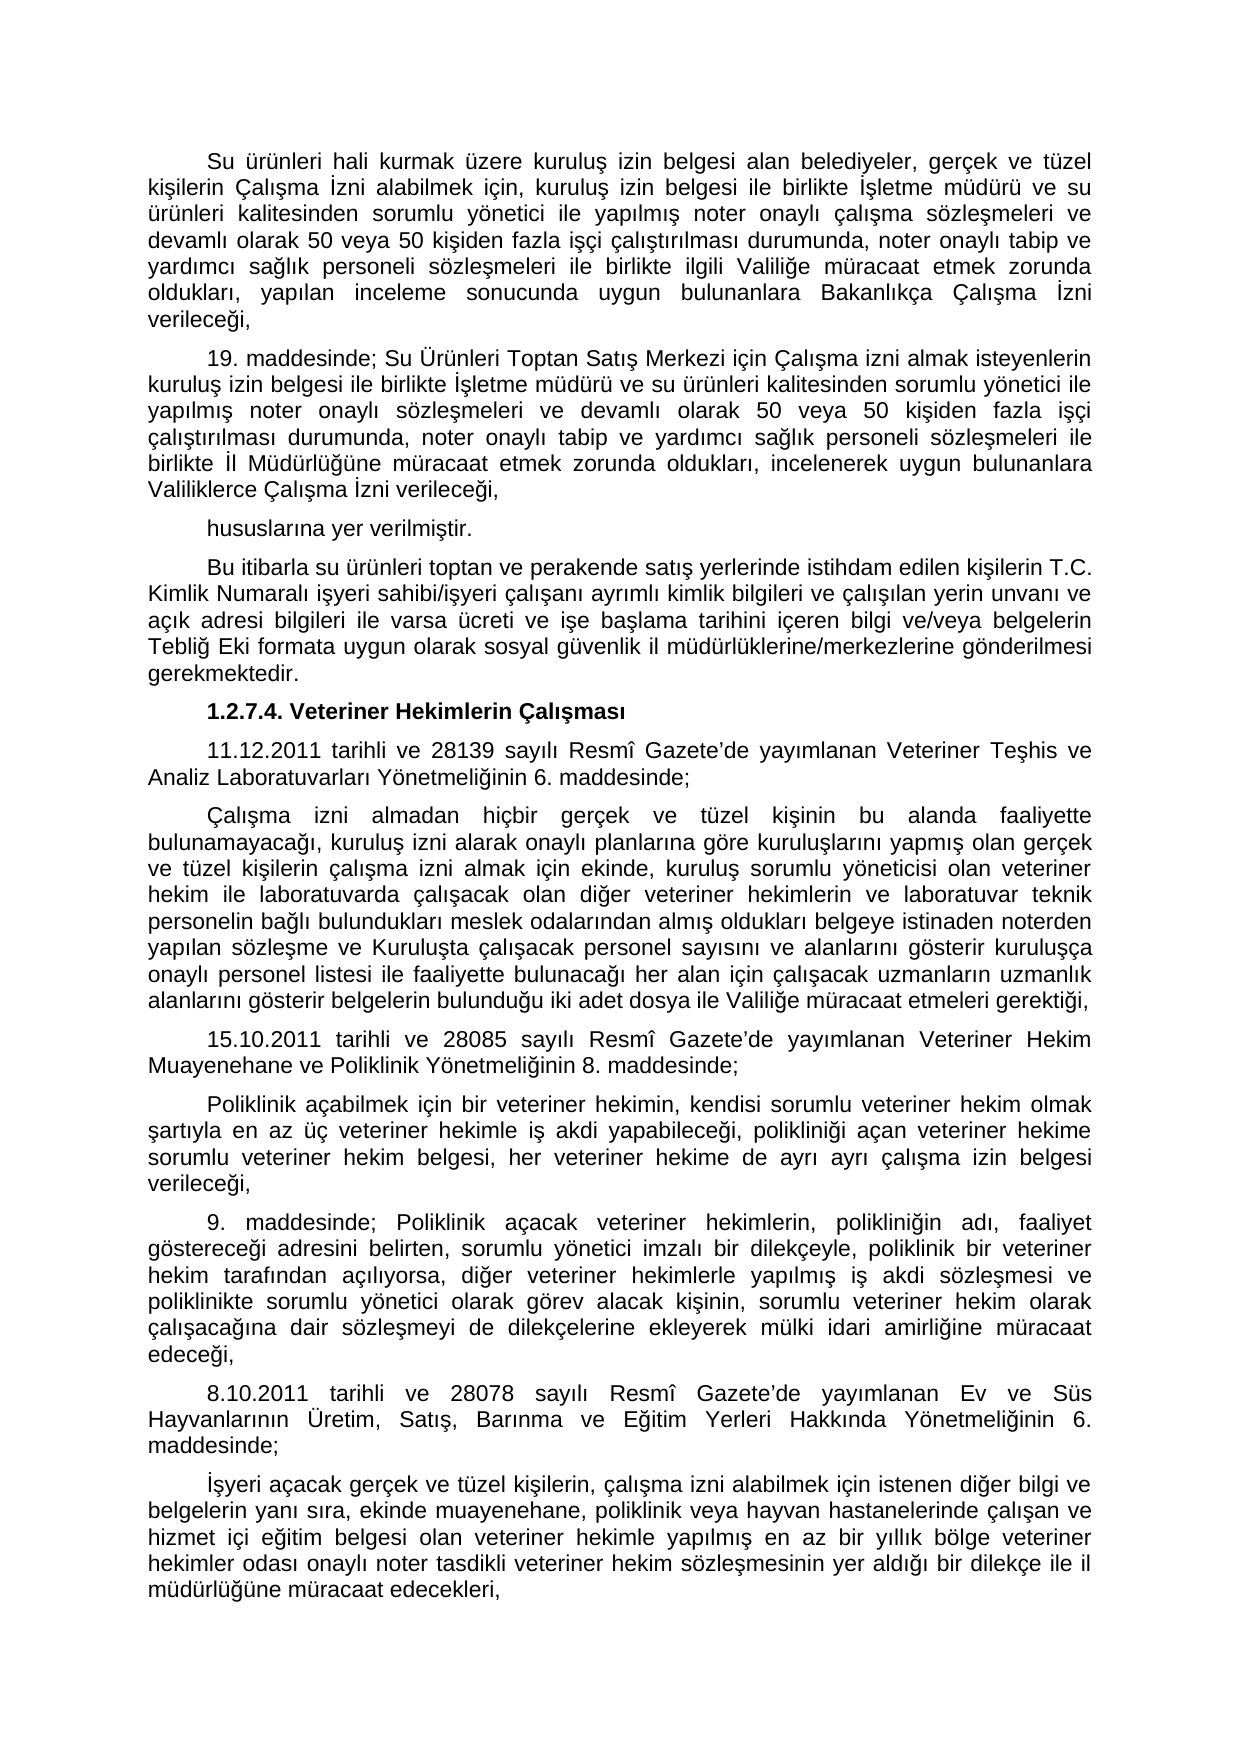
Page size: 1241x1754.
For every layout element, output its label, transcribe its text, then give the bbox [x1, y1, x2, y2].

text Poliklinik açabilmek için bir veteriner hekimin, kendisi sorumlu veteriner hekim olmak şartıyla en az üç veteriner hekimle iş akdi yapabileceği, polikliniği açan veteriner hekime sorumlu veteriner hekim belgesi, her veteriner hekime de ayrı ayrı çalışma izin belgesi verileceği, [148, 1091, 1093, 1196]
text 9. maddesinde; Poliklinik açacak veteriner hekimlerin, polikliniğin adı, faaliyet göstereceği adresini belirten, sorumlu yönetici imzalı bir dilekçeyle, poliklinik bir veteriner hekim tarafından açılıyorsa, diğer veteriner hekimlerle yapılmış iş akdi sözleşmesi ve poliklinikte sorumlu yönetici olarak görev alacak kişinin, sorumlu veteriner hekim olarak çalışacağına dair sözleşmeyi de dilekçelerine ekleyerek mülki idari amirliğine müracaat edeceği, [148, 1209, 1093, 1367]
text Bu itibarla su ürünleri toptan ve perakende satış yerlerinde istihdam edilen kişilerin T.C. Kimlik Numaralı işyeri sahibi/işyeri çalışanı ayrımlı kimlik bilgileri ve çalışılan yerin unvanı ve açık adresi bilgileri ile varsa ücreti ve işe başlama tarihini içeren bilgi ve/veya belgelerin Tebliğ Eki formata uygun olarak sosyal güvenlik il müdürlüklerine/merkezlerine gönderilmesi gerekmektedir. [148, 554, 1093, 686]
text Su ürünleri hali kurmak üzere kuruluş izin belgesi alan belediyeler, gerçek ve tüzel kişilerin Çalışma İzni alabilmek için, kuruluş izin belgesi ile birlikte İşletme müdürü ve su ürünleri kalitesinden sorumlu yönetici ile yapılmış noter onaylı çalışma sözleşmeleri ve devamlı olarak 50 veya 50 kişiden fazla işçi çalıştırılması durumunda, noter onaylı tabip ve yardımcı sağlık personeli sözleşmeleri ile birlikte ilgili Valiliğe müracaat etmek zorunda oldukları, yapılan inceleme sonucunda uygun bulunanlara Bakanlıkça Çalışma İzni verileceği, [148, 148, 1093, 332]
text hususlarına yer verilmiştir. [148, 515, 1093, 542]
text 1.2.7.4. Veteriner Hekimlerin Çalışması [148, 698, 1093, 725]
text İşyeri açacak gerçek ve tüzel kişilerin, çalışma izni alabilmek için istenen diğer bilgi ve belgelerin yanı sıra, ekinde muayenehane, poliklinik veya hayvan hastanelerinde çalışan ve hizmet içi eğitim belgesi olan veteriner hekimle yapılmış en az bir yıllık bölge veteriner hekimler odası onaylı noter tasdikli veteriner hekim sözleşmesinin yer aldığı bir dilekçe ile il müdürlüğüne müracaat edecekleri, [148, 1471, 1093, 1603]
text Çalışma izni almadan hiçbir gerçek ve tüzel kişinin bu alanda faaliyette bulunamayacağı, kuruluş izni alarak onaylı planlarına göre kuruluşlarını yapmış olan gerçek ve tüzel kişilerin çalışma izni almak için ekinde, kuruluş sorumlu yöneticisi olan veteriner hekim ile laboratuvarda çalışacak olan diğer veteriner hekimlerin ve laboratuvar teknik personelin bağlı bulundukları meslek odalarından almış oldukları belgeye istinaden noterden yapılan sözleşme ve Kuruluşta çalışacak personel sayısını ve alanlarını gösterir kuruluşça onaylı personel listesi ile faaliyette bulunacağı her alan için çalışacak uzmanların uzmanlık alanlarını gösterir belgelerin bulunduğu iki adet dosya ile Valiliğe müracaat etmeleri gerektiği, [148, 802, 1093, 1013]
text 15.10.2011 tarihli ve 28085 sayılı Resmî Gazete’de yayımlanan Veteriner Hekim Muayenehane ve Poliklinik Yönetmeliğinin 8. maddesinde; [148, 1026, 1093, 1078]
text 19. maddesinde; Su Ürünleri Toptan Satış Merkezi için Çalışma izni almak isteyenlerin kuruluş izin belgesi ile birlikte İşletme müdürü ve su ürünleri kalitesinden sorumlu yönetici ile yapılmış noter onaylı sözleşmeleri ve devamlı olarak 50 veya 50 kişiden fazla işçi çalıştırılması durumunda, noter onaylı tabip ve yardımcı sağlık personeli sözleşmeleri ile birlikte İl Müdürlüğüne müracaat etmek zorunda oldukları, incelenerek uygun bulunanlara Valiliklerce Çalışma İzni verileceği, [148, 344, 1093, 503]
text 11.12.2011 tarihli ve 28139 sayılı Resmî Gazete’de yayımlanan Veteriner Teşhis ve Analiz Laboratuvarları Yönetmeliğinin 6. maddesinde; [148, 737, 1093, 790]
text 8.10.2011 tarihli ve 28078 sayılı Resmî Gazete’de yayımlanan Ev ve Süs Hayvanlarının Üretim, Satış, Barınma ve Eğitim Yerleri Hakkında Yönetmeliğinin 6. maddesinde; [148, 1379, 1093, 1458]
